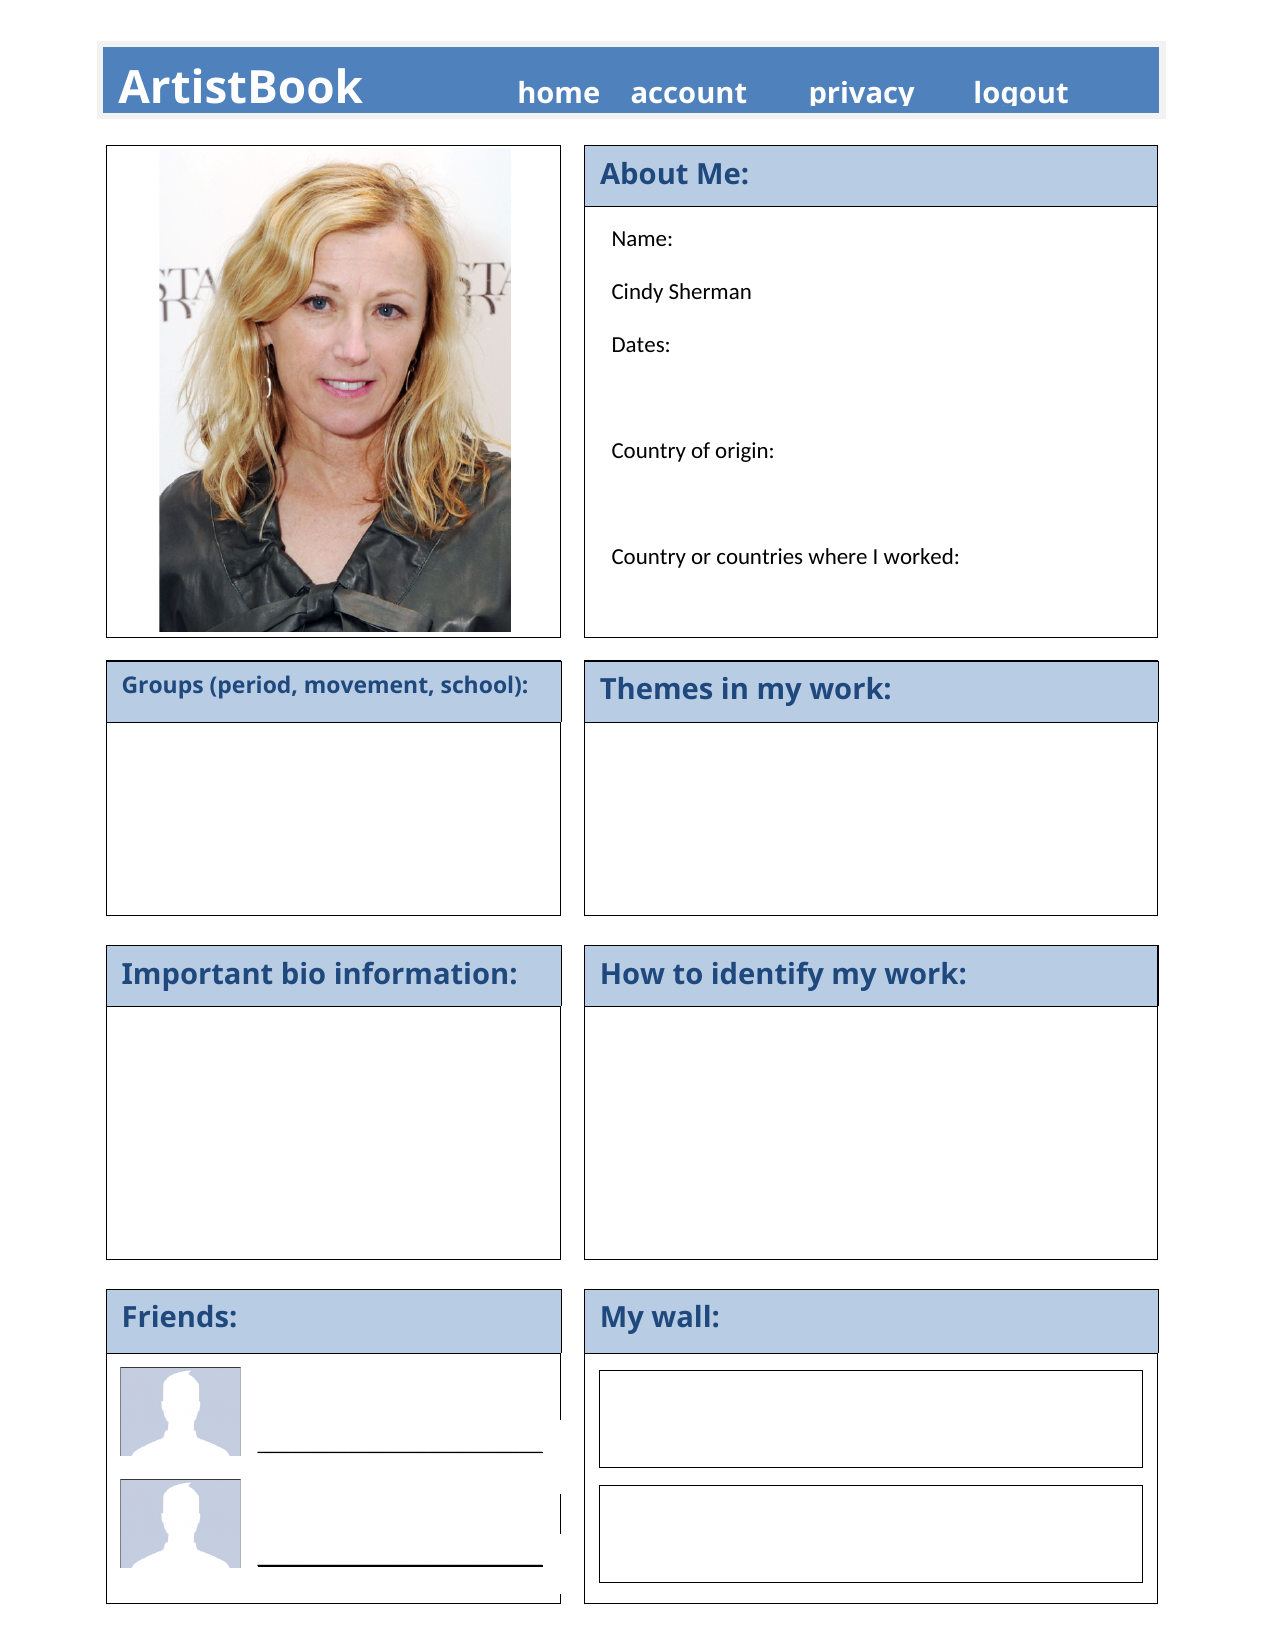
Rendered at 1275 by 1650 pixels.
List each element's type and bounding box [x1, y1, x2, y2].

picture [159, 148, 511, 630]
picture [120, 1479, 241, 1567]
picture [120, 1367, 241, 1455]
